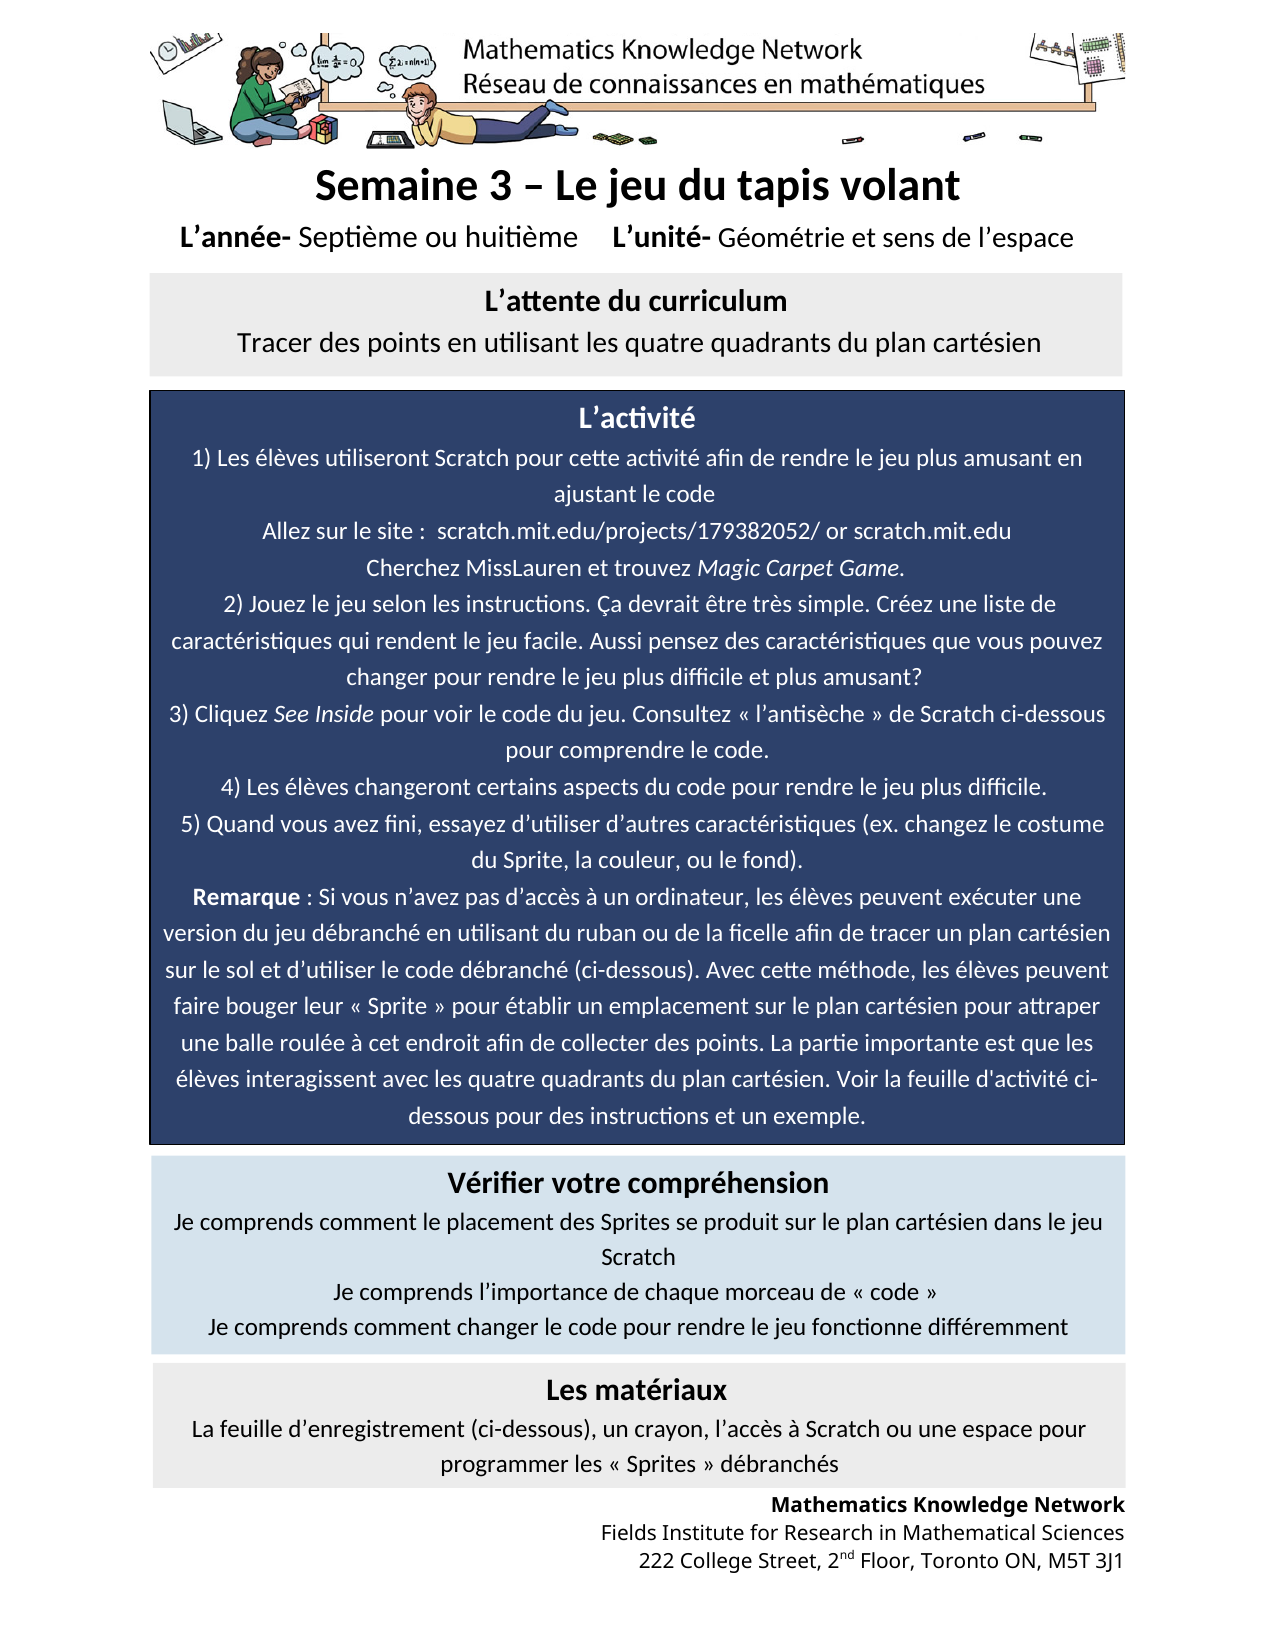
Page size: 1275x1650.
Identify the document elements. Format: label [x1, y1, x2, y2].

picture [150, 33, 1125, 149]
